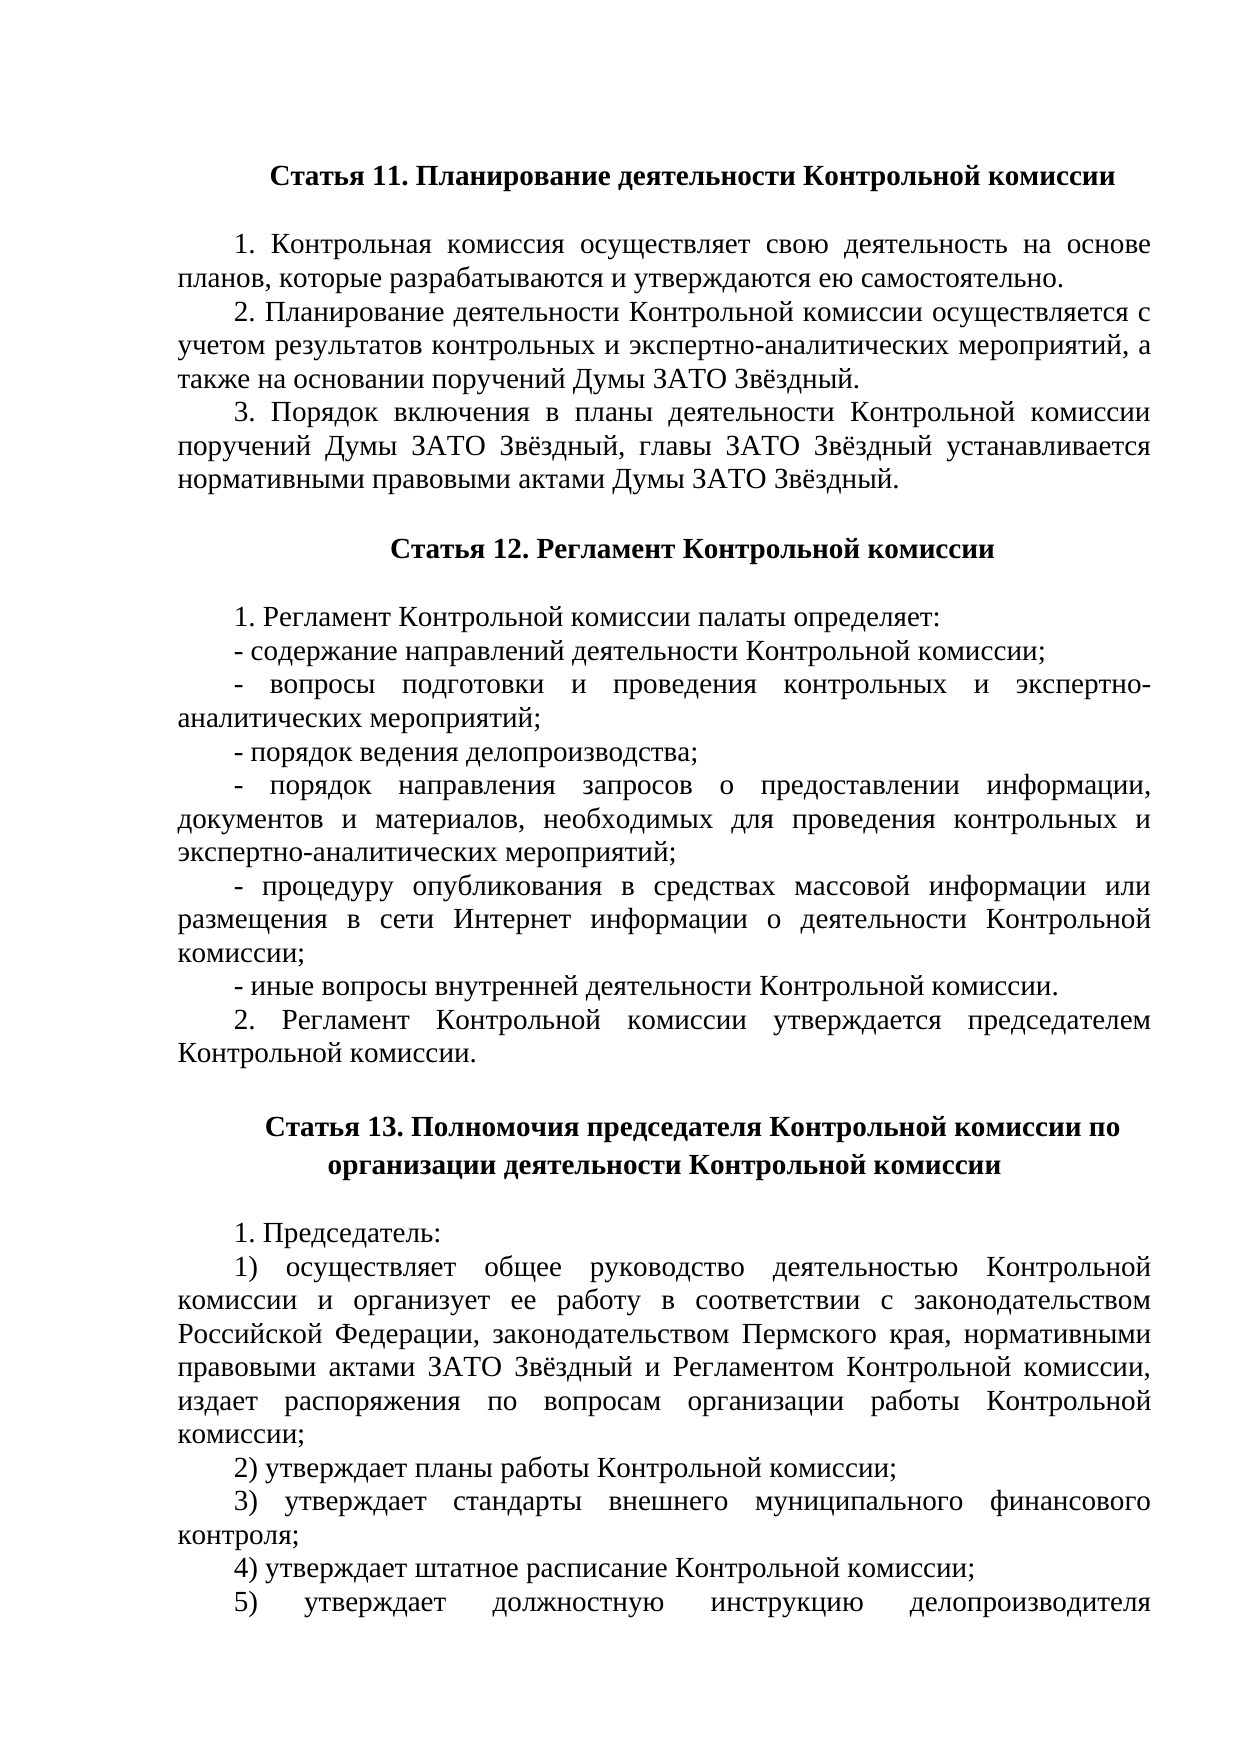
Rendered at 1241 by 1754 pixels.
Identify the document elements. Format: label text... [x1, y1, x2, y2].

text 1. Контрольная комиссия осуществляет свою деятельность на основе планов, которые разрабатываются и утверждаются ею самостоятельно. [177, 227, 1152, 294]
text 4) утверждает штатное расписание Контрольной комиссии; [177, 1551, 1152, 1584]
text 3. Порядок включения в планы деятельности Контрольной комиссии поручений Думы ЗАТО Звёздный, главы ЗАТО Звёздный устанавливается нормативными правовыми актами Думы ЗАТО Звёздный. [177, 394, 1152, 495]
text 2. Планирование деятельности Контрольной комиссии осуществляется с учетом результатов контрольных и экспертно-аналитических мероприятий, а также на основании поручений Думы ЗАТО Звёздный. [177, 294, 1152, 394]
text 1. Регламент Контрольной комиссии палаты определяет: [177, 599, 1152, 633]
text - порядок ведения делопроизводства; [177, 734, 1152, 767]
text - содержание направлений деятельности Контрольной комиссии; [177, 633, 1152, 667]
text - порядок направления запросов о предоставлении информации, документов и материалов, необходимых для проведения контрольных и экспертно-аналитических мероприятий; [177, 767, 1152, 868]
text 3) утверждает стандарты внешнего муниципального финансового контроля; [177, 1483, 1152, 1551]
title Статья 11. Планирование деятельности Контрольной комиссии [177, 156, 1152, 193]
text - иные вопросы внутренней деятельности Контрольной комиссии. [177, 968, 1152, 1002]
title Статья 13. Полномочия председателя Контрольной комиссии по организации деятельности Контрольной комиссии [177, 1107, 1152, 1182]
text 2) утверждает планы работы Контрольной комиссии; [177, 1450, 1152, 1483]
text - вопросы подготовки и проведения контрольных и экспертно-аналитических мероприятий; [177, 667, 1152, 734]
text - процедуру опубликования в средствах массовой информации или размещения в сети Интернет информации о деятельности Контрольной комиссии; [177, 868, 1152, 968]
text 1. Председатель: [177, 1215, 1152, 1249]
text 2. Регламент Контрольной комиссии утверждается председателем Контрольной комиссии. [177, 1002, 1152, 1069]
title Статья 12. Регламент Контрольной комиссии [177, 528, 1152, 566]
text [177, 1584, 1152, 1618]
text 1) осуществляет общее руководство деятельностью Контрольной комиссии и организует ее работу в соответствии с законодательством Российской Федерации, законодательством Пермского края, нормативными правовыми актами ЗАТО Звёздный и Регламентом Контрольной комиссии, издает распоряжения по вопросам организации работы Контрольной комиссии; [177, 1249, 1152, 1450]
